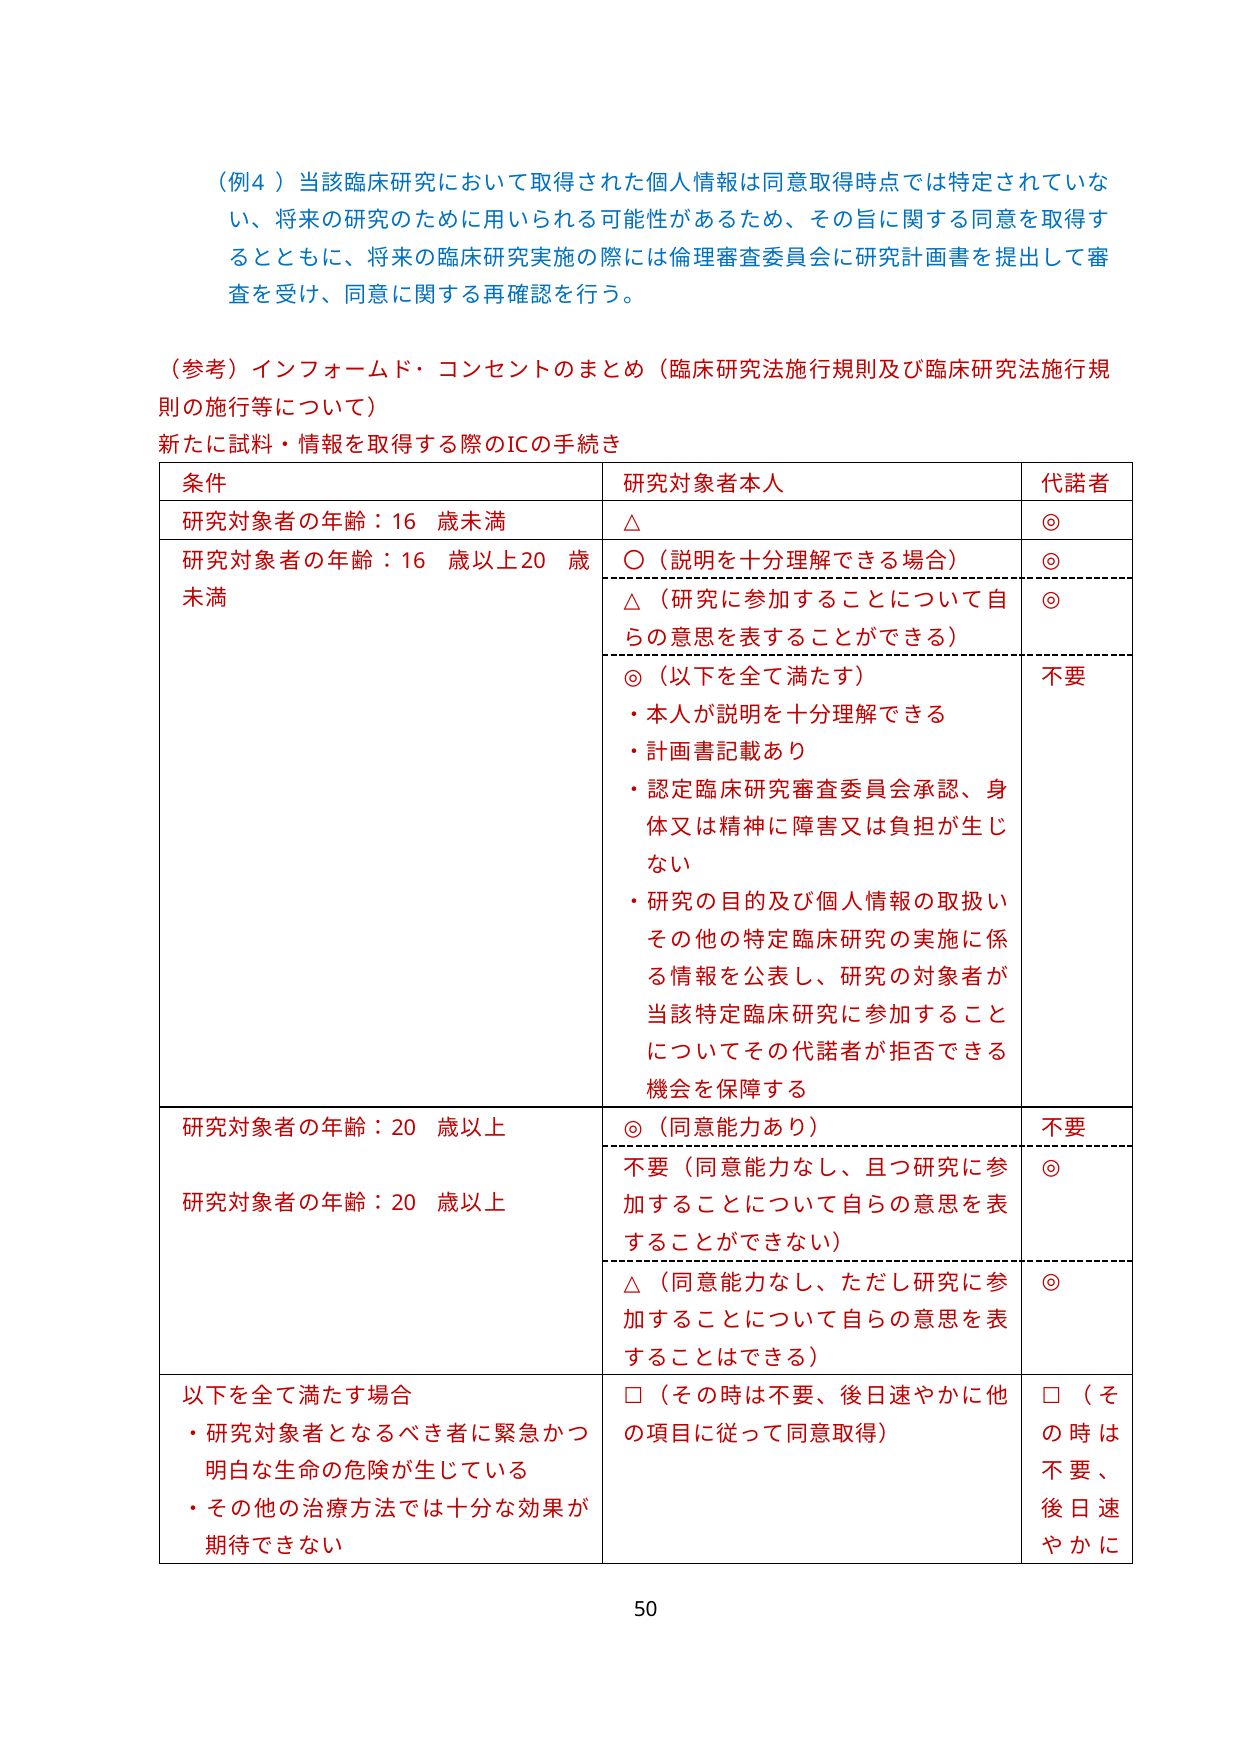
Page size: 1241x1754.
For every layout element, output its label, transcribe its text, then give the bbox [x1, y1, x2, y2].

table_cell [160, 1375, 602, 1563]
table_cell ◎ [1022, 577, 1132, 654]
table_cell ◎ [1022, 1145, 1132, 1259]
table_cell △（研究に参加することについて自らの意思を表することができる） [603, 577, 1021, 654]
table_cell 〇（説明を十分理解できる場合） [603, 540, 1021, 577]
table_cell 不要（同意能力なし、且つ研究に参加することについて自らの意思を表することができない） [603, 1145, 1021, 1259]
table_cell 研究対象者の年齢：20歳以上 研究対象者の年齢：20歳以上 [160, 1108, 602, 1374]
table_header 代諾者 [1022, 463, 1132, 500]
table_cell △（同意能力なし、ただし研究に参加することについて自らの意思を表することはできる） [603, 1260, 1021, 1374]
table_header 研究対象者本人 [603, 463, 1021, 500]
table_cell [1022, 1375, 1132, 1563]
table_cell ◎（同意能力あり） [603, 1108, 1021, 1145]
table_cell 不要 [1022, 1108, 1132, 1145]
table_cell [603, 1375, 1021, 1563]
table_cell ◎（以下を全て満たす） ・本人が説明を十分理解できる ・計画書記載あり ・認定臨床研究審査委員会承認、身体又は精神に障害又は負担が生じない ・研究の目的及び個人情報の取扱いその他の特定臨床研究の実施に係る情報を公表し、研究の対象者が当該特定臨床研究に参加することについてその代諾者が拒否できる機会を保障する [603, 654, 1021, 1106]
table_header 条件 [160, 463, 602, 500]
table_cell 不要 [1022, 654, 1132, 1106]
text （参考）インフォームド･コンセントのまとめ（臨床研究法施行規則及び臨床研究法施行規則の施行等について） [159, 349, 1111, 424]
table_cell ◎ [1022, 540, 1132, 577]
table_cell △ [603, 501, 1021, 539]
text 新たに試料・情報を取得する際のICの手続き [159, 424, 1111, 462]
table_cell 研究対象者の年齢：16歳以上20歳未満 [160, 540, 602, 1106]
table_cell ◎ [1022, 501, 1132, 539]
text （例4）当該臨床研究において取得された個人情報は同意取得時点では特定されていない、将来の研究のために用いられる可能性があるため、その旨に関する同意を取得するとともに、将来の臨床研究実施の際には倫理審査委員会に研究計画書を提出して審査を受け、同意に関する再確認を行う。 [182, 162, 1111, 312]
table_cell ◎ [1022, 1260, 1132, 1374]
table_cell 研究対象者の年齢：16歳未満 [160, 501, 602, 539]
